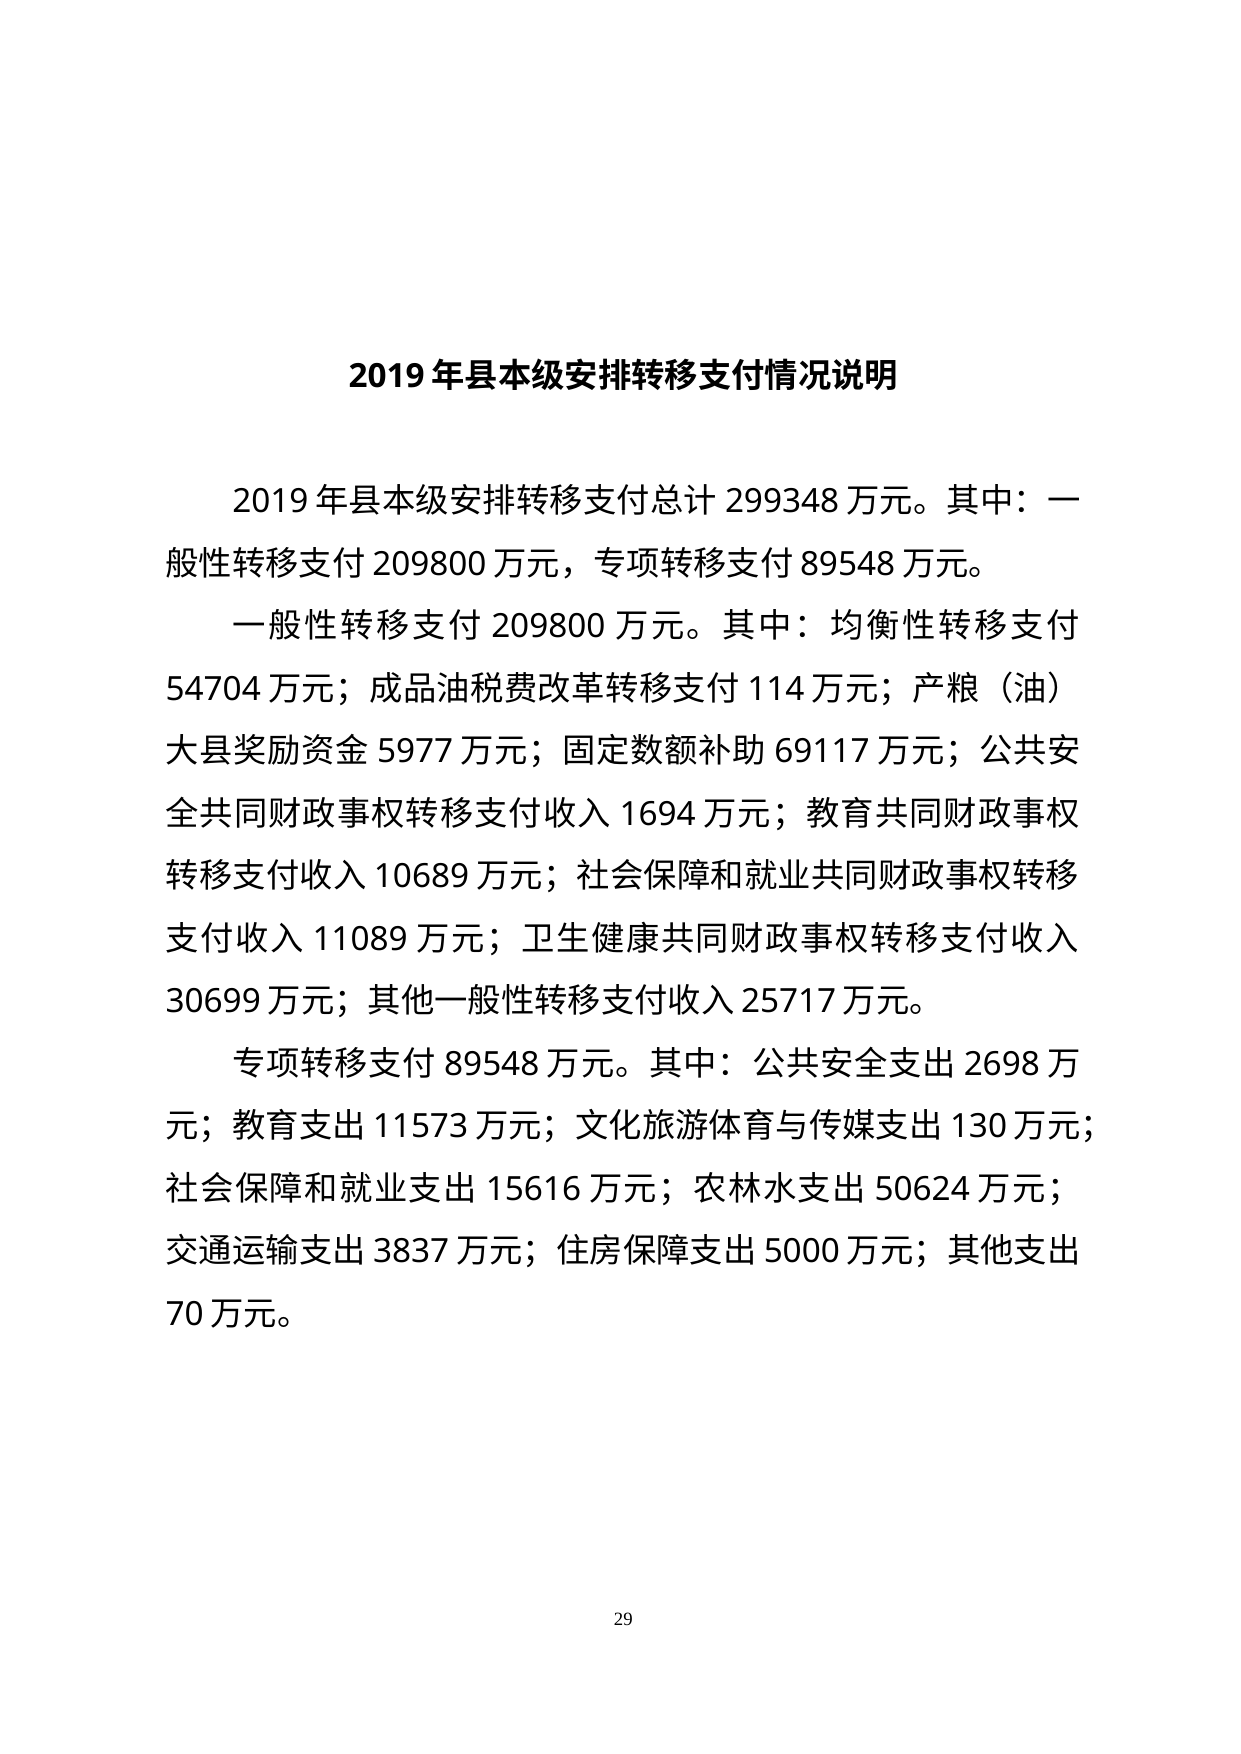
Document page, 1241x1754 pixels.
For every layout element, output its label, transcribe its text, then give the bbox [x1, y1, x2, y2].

text 一般性转移支付209800万元。其中：均衡性转移支付54704万元；成品油税费改革转移支付114万元；产粮（油）大县奖励资金5977万元；固定数额补助69117万元；公共安全共同财政事权转移支付收入1694万元；教育共同财政事权转移支付收入10689万元；社会保障和就业共同财政事权转移支付收入11089万元；卫生健康共同财政事权转移支付收入30699万元；其他一般性转移支付收入25717万元。 [165, 587, 1081, 1025]
text 2019年县本级安排转移支付情况说明 [165, 337, 1081, 400]
text 2019年县本级安排转移支付总计299348万元。其中：一般性转移支付209800万元，专项转移支付89548万元。 [165, 462, 1081, 587]
text 专项转移支付89548万元。其中：公共安全支出2698万元；教育支出11573万元；文化旅游体育与传媒支出130万元；社会保障和就业支出15616万元；农林水支出50624万元；交通运输支出3837万元；住房保障支出5000万元；其他支出70万元。 [165, 1025, 1081, 1337]
